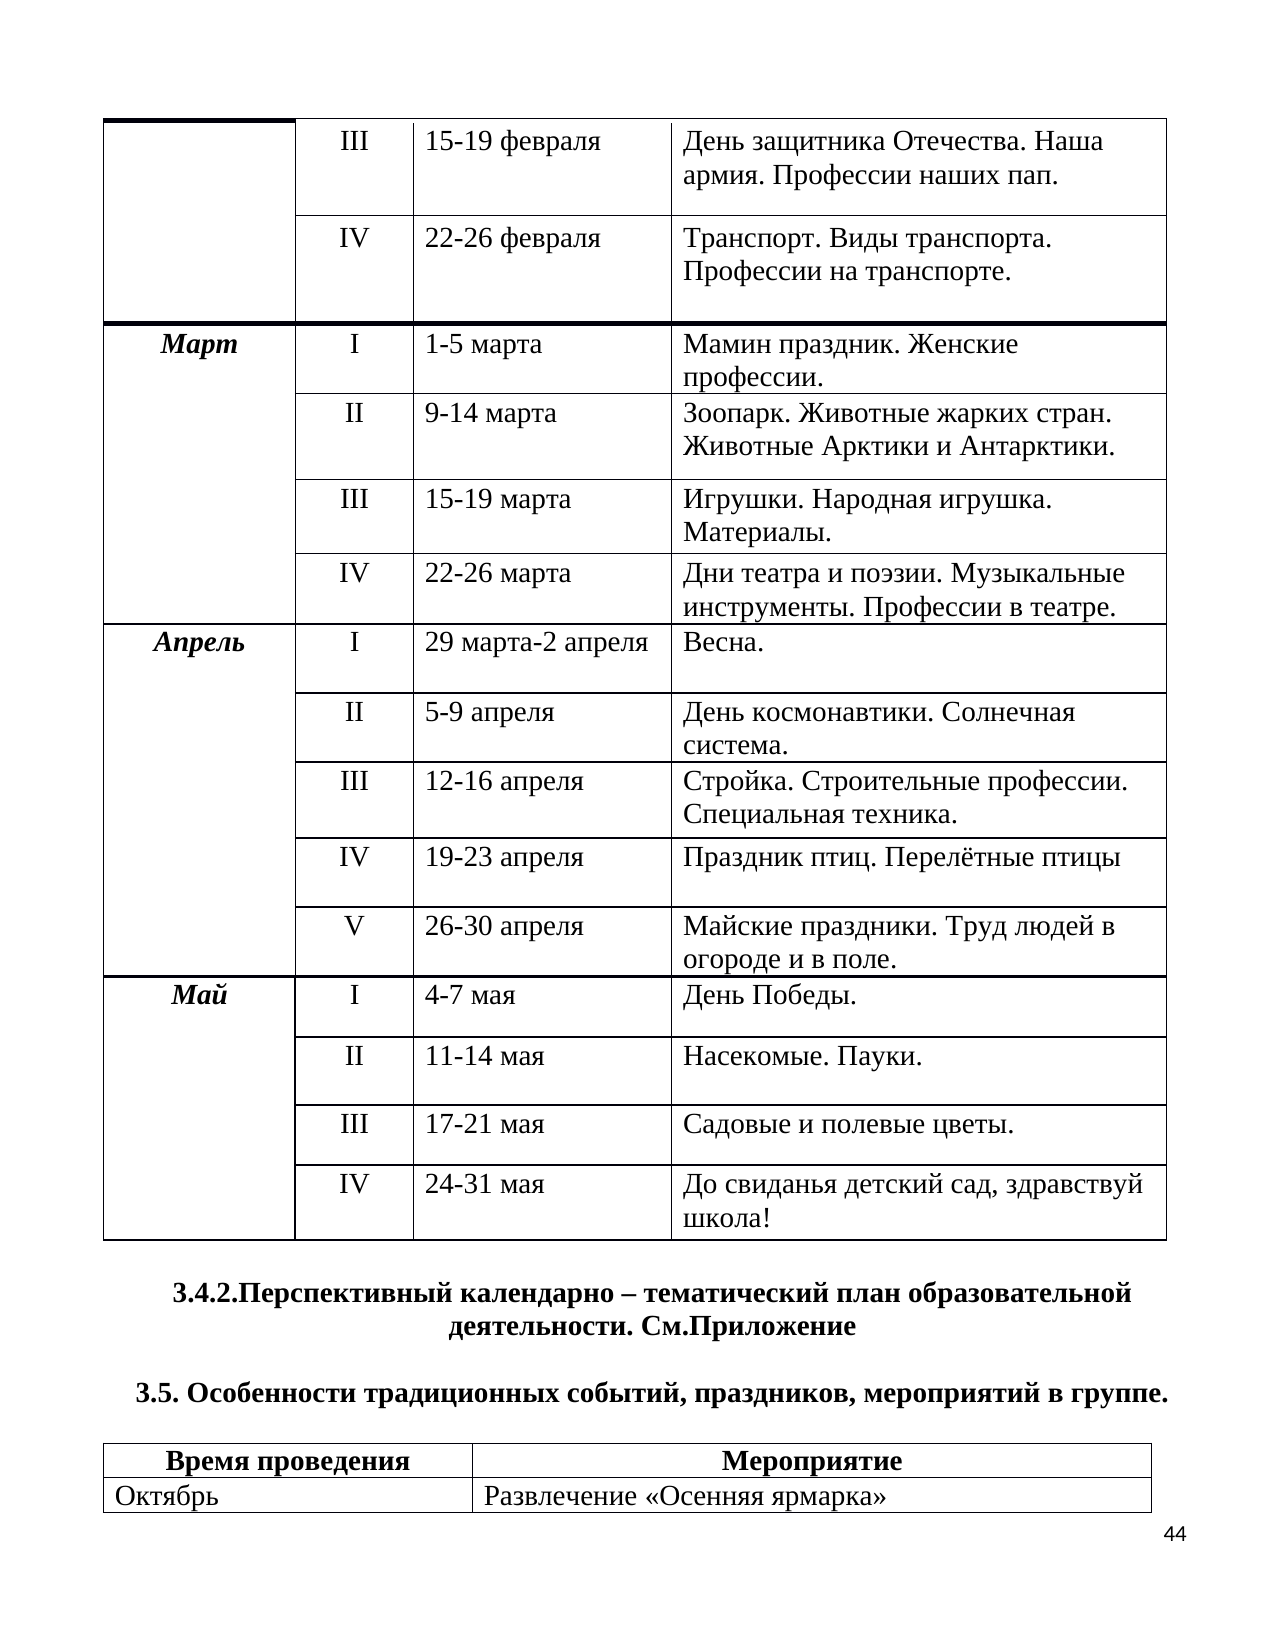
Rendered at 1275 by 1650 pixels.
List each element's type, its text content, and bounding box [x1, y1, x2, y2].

table_cell 19-23 апреля [414, 839, 671, 906]
table_cell IV [296, 839, 413, 906]
table_cell День Победы. [672, 978, 1166, 1036]
table_cell 15-19 февраля [413, 119, 672, 215]
table_cell 22-26 февраля [414, 216, 671, 321]
table_header Мероприятие [473, 1444, 1151, 1477]
table_cell 29 марта-2 апреля [414, 625, 671, 692]
table_cell III [296, 119, 413, 215]
table_cell Май [104, 978, 294, 1239]
table_cell Дни театра и поэзии. Музыкальные инструменты. Профессии в театре. [672, 554, 1166, 622]
table_cell Март [104, 326, 295, 622]
table_cell IV [296, 554, 413, 622]
table_cell V [296, 908, 413, 975]
table_cell III [296, 1106, 413, 1164]
table_cell 26-30 апреля [414, 908, 671, 975]
table_cell Майские праздники. Труд людей в огороде и в поле. [672, 908, 1166, 975]
table_cell Зоопарк. Животные жарких стран. Животные Арктики и Антарктики. [672, 394, 1166, 479]
table_cell День защитника Отечества. Наша армия. Профессии наших пап. [672, 119, 1166, 215]
text 3.4.2.Перспективный календарно – тематический план образовательной деятельности. См.Приложение [118, 1275, 1186, 1342]
table_cell 12-16 апреля [414, 763, 671, 837]
table_cell Октябрь [104, 1478, 472, 1512]
table_cell III [296, 480, 413, 553]
table_cell Апрель [104, 625, 295, 975]
table_cell 22-26 марта [414, 554, 671, 622]
table_cell Весна. [672, 625, 1166, 692]
table_cell Развлечение «Осенняя ярмарка» [473, 1478, 1151, 1512]
table_cell I [296, 978, 413, 1036]
table_cell 1-5 марта [414, 326, 671, 393]
table_cell 5-9 апреля [414, 694, 671, 761]
table_cell 11-14 мая [414, 1038, 671, 1104]
table_cell 15-19 марта [414, 480, 671, 553]
table_cell 17-21 мая [414, 1106, 671, 1164]
table_cell IV [296, 216, 413, 321]
table_cell I [296, 625, 413, 692]
table_cell До свиданья детский сад, здравствуй школа! [672, 1166, 1166, 1239]
table_cell Стройка. Строительные профессии. Специальная техника. [672, 763, 1166, 837]
table_cell Мамин праздник. Женские профессии. [672, 326, 1166, 393]
table_cell II [296, 394, 413, 479]
table_cell Транспорт. Виды транспорта. Профессии на транспорте. [672, 216, 1166, 321]
table_cell 9-14 марта [414, 394, 671, 479]
table_cell III [296, 763, 413, 837]
table_cell Праздник птиц. Перелётные птицы [672, 839, 1166, 906]
table_cell II [296, 694, 413, 761]
table_header Время проведения [104, 1444, 472, 1477]
table_cell 24-31 мая [414, 1166, 671, 1239]
table_cell II [296, 1038, 413, 1104]
table_cell 4-7 мая [414, 978, 671, 1036]
table_cell Садовые и полевые цветы. [672, 1106, 1166, 1164]
table_cell Насекомые. Пауки. [672, 1038, 1166, 1104]
table_cell I [296, 326, 413, 393]
table_cell IV [296, 1166, 413, 1239]
table_cell День космонавтики. Солнечная система. [672, 694, 1166, 761]
text 3.5. Особенности традиционных событий, праздников, мероприятий в группе. [118, 1375, 1186, 1409]
table_cell Игрушки. Народная игрушка. Материалы. [672, 480, 1166, 553]
